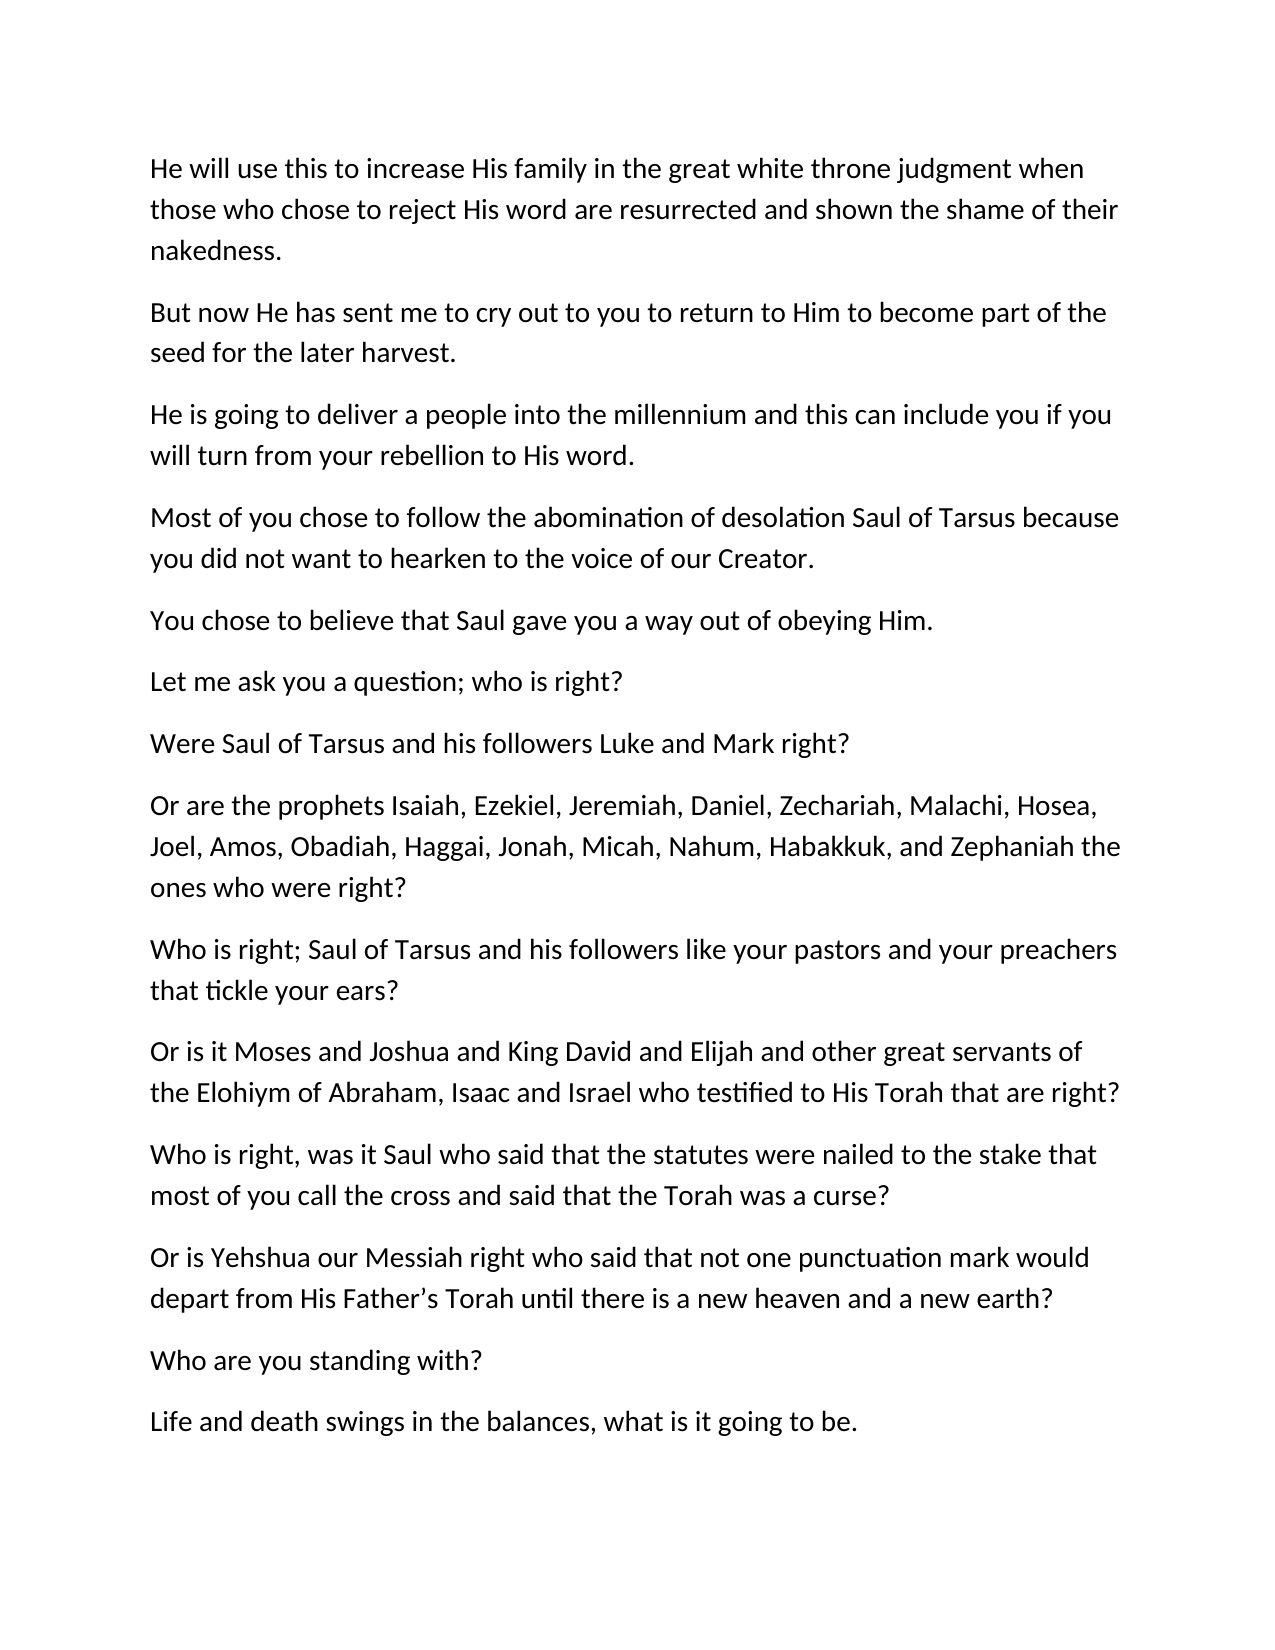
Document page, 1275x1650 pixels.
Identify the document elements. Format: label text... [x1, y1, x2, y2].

text Who are you standing with? [150, 1342, 1125, 1377]
text Who is right, was it Saul who said that the statutes were nailed to the stake that most of you call the cross and said that the Torah was a curse? [150, 1136, 1125, 1213]
text Or are the prophets Isaiah, Ezekiel, Jeremiah, Daniel, Zechariah, Malachi, Hosea, Joel, Amos, Obadiah, Haggai, Jonah, Micah, Nahum, Habakkuk, and Zephaniah the ones who were right? [150, 787, 1125, 904]
text But now He has sent me to cry out to you to return to Him to become part of the seed for the later harvest. [150, 294, 1125, 370]
text You chose to believe that Saul gave you a way out of obeying Him. [150, 602, 1125, 637]
text Let me ask you a question; who is right? [150, 663, 1125, 699]
text He is going to deliver a people into the millennium and this can include you if you will turn from your rebellion to His word. [150, 396, 1125, 473]
text He will use this to increase His family in the great white throne judgment when those who chose to reject His word are resurrected and shown the shame of their nakedness. [150, 150, 1125, 267]
text Life and death swings in the balances, what is it going to be. [150, 1403, 1125, 1439]
text Or is Yehshua our Messiah right who said that not one punctuation mark would depart from His Father’s Torah until there is a new heaven and a new earth? [150, 1239, 1125, 1315]
text Or is it Moses and Joshua and King David and Elijah and other great servants of the Elohiym of Abraham, Isaac and Israel who testified to His Torah that are right? [150, 1033, 1125, 1110]
text Who is right; Saul of Tarsus and his followers like your pastors and your preachers that tickle your ears? [150, 931, 1125, 1007]
text Were Saul of Tarsus and his followers Luke and Mark right? [150, 725, 1125, 761]
text Most of you chose to follow the abomination of desolation Saul of Tarsus because you did not want to hearken to the voice of our Creator. [150, 499, 1125, 576]
